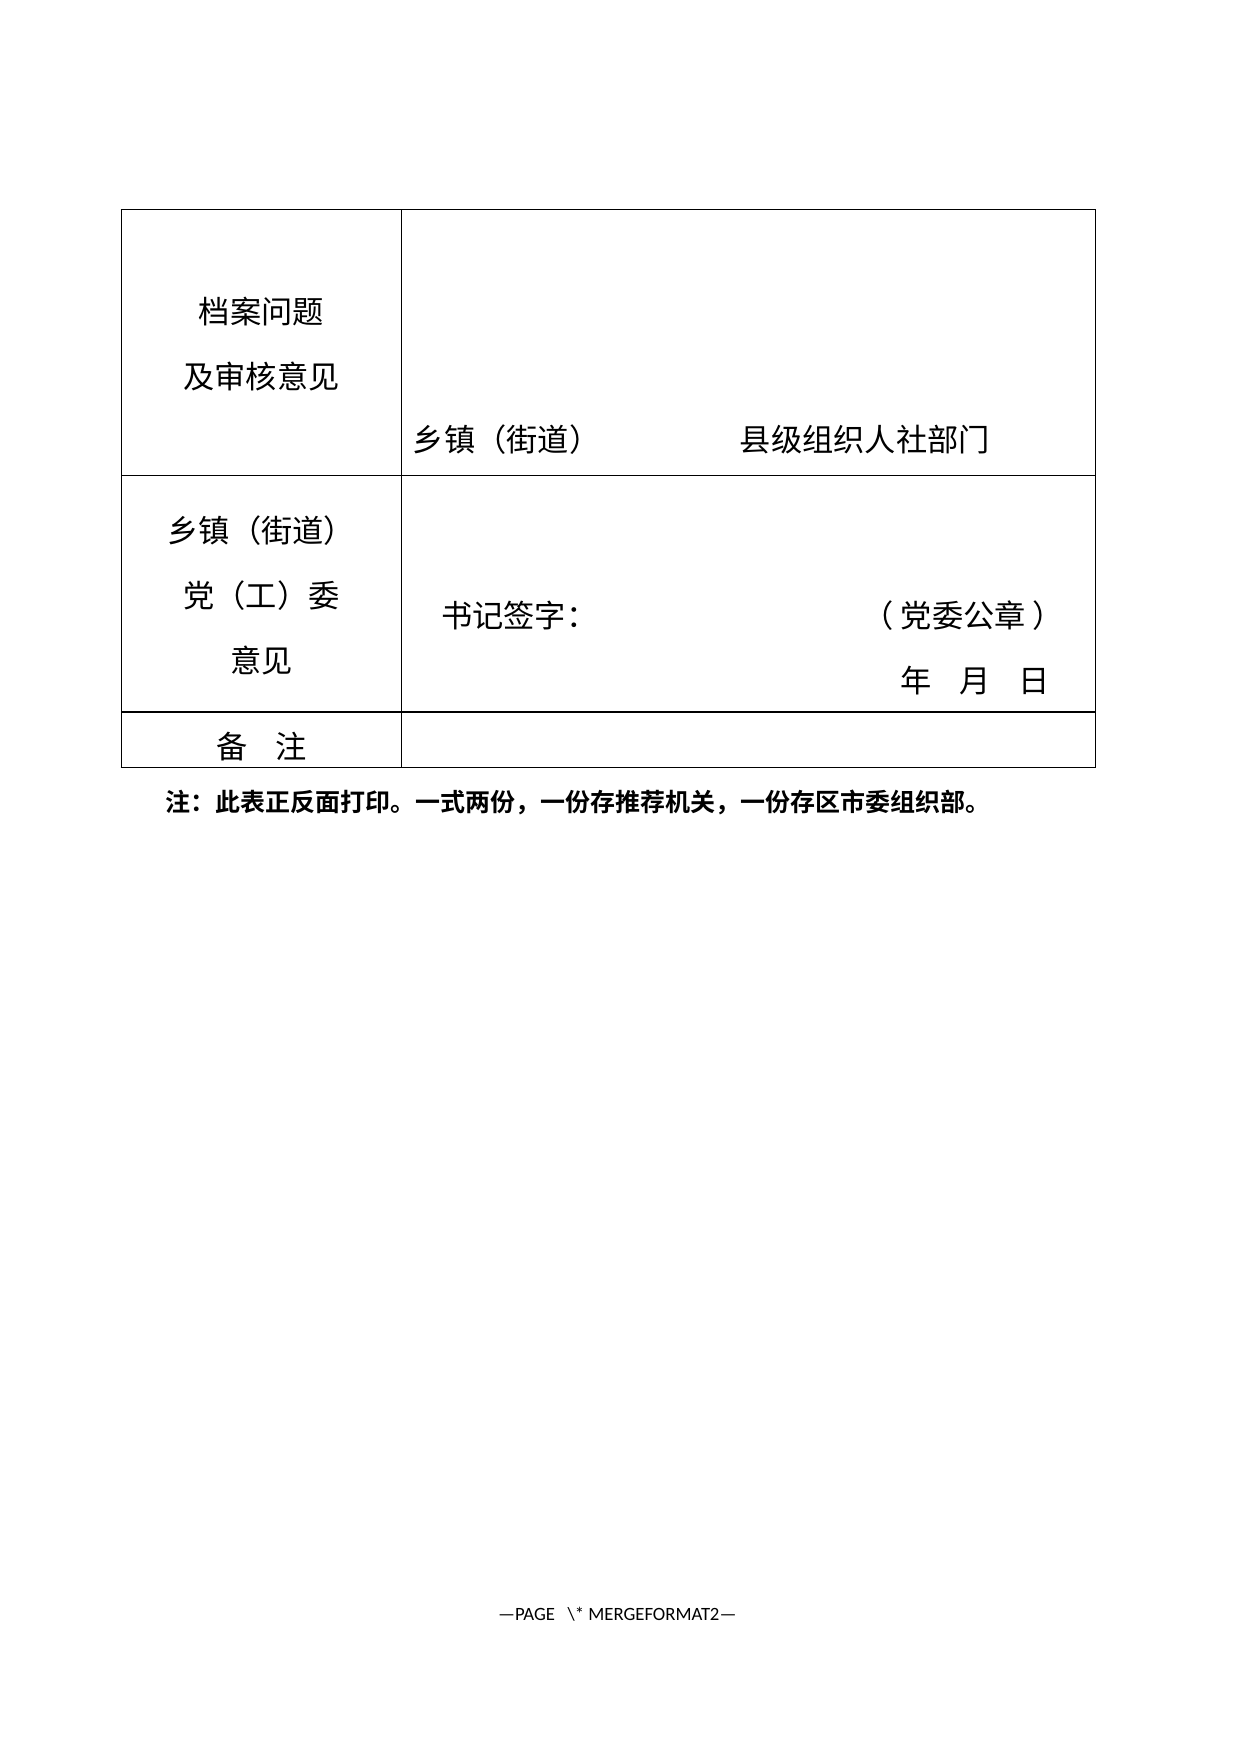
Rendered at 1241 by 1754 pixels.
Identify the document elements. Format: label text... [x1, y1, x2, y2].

table_cell 档案问题 及审核意见 [122, 210, 401, 475]
table_cell 乡镇（街道） 县级组织人社部门 审核人签字： 审核人签字： 年 月 日 [402, 210, 1095, 475]
table_cell 乡镇（街道） 党（工）委 意见 [122, 476, 401, 711]
text 注：此表正反面打印。一式两份，一份存推荐机关，一份存区市委组织部。 [165, 768, 1069, 833]
table_cell [402, 713, 1095, 767]
table_cell 备 注 [122, 713, 401, 767]
table_cell 书记签字： （ 党委公章 ） 年 月 日 [402, 476, 1095, 711]
